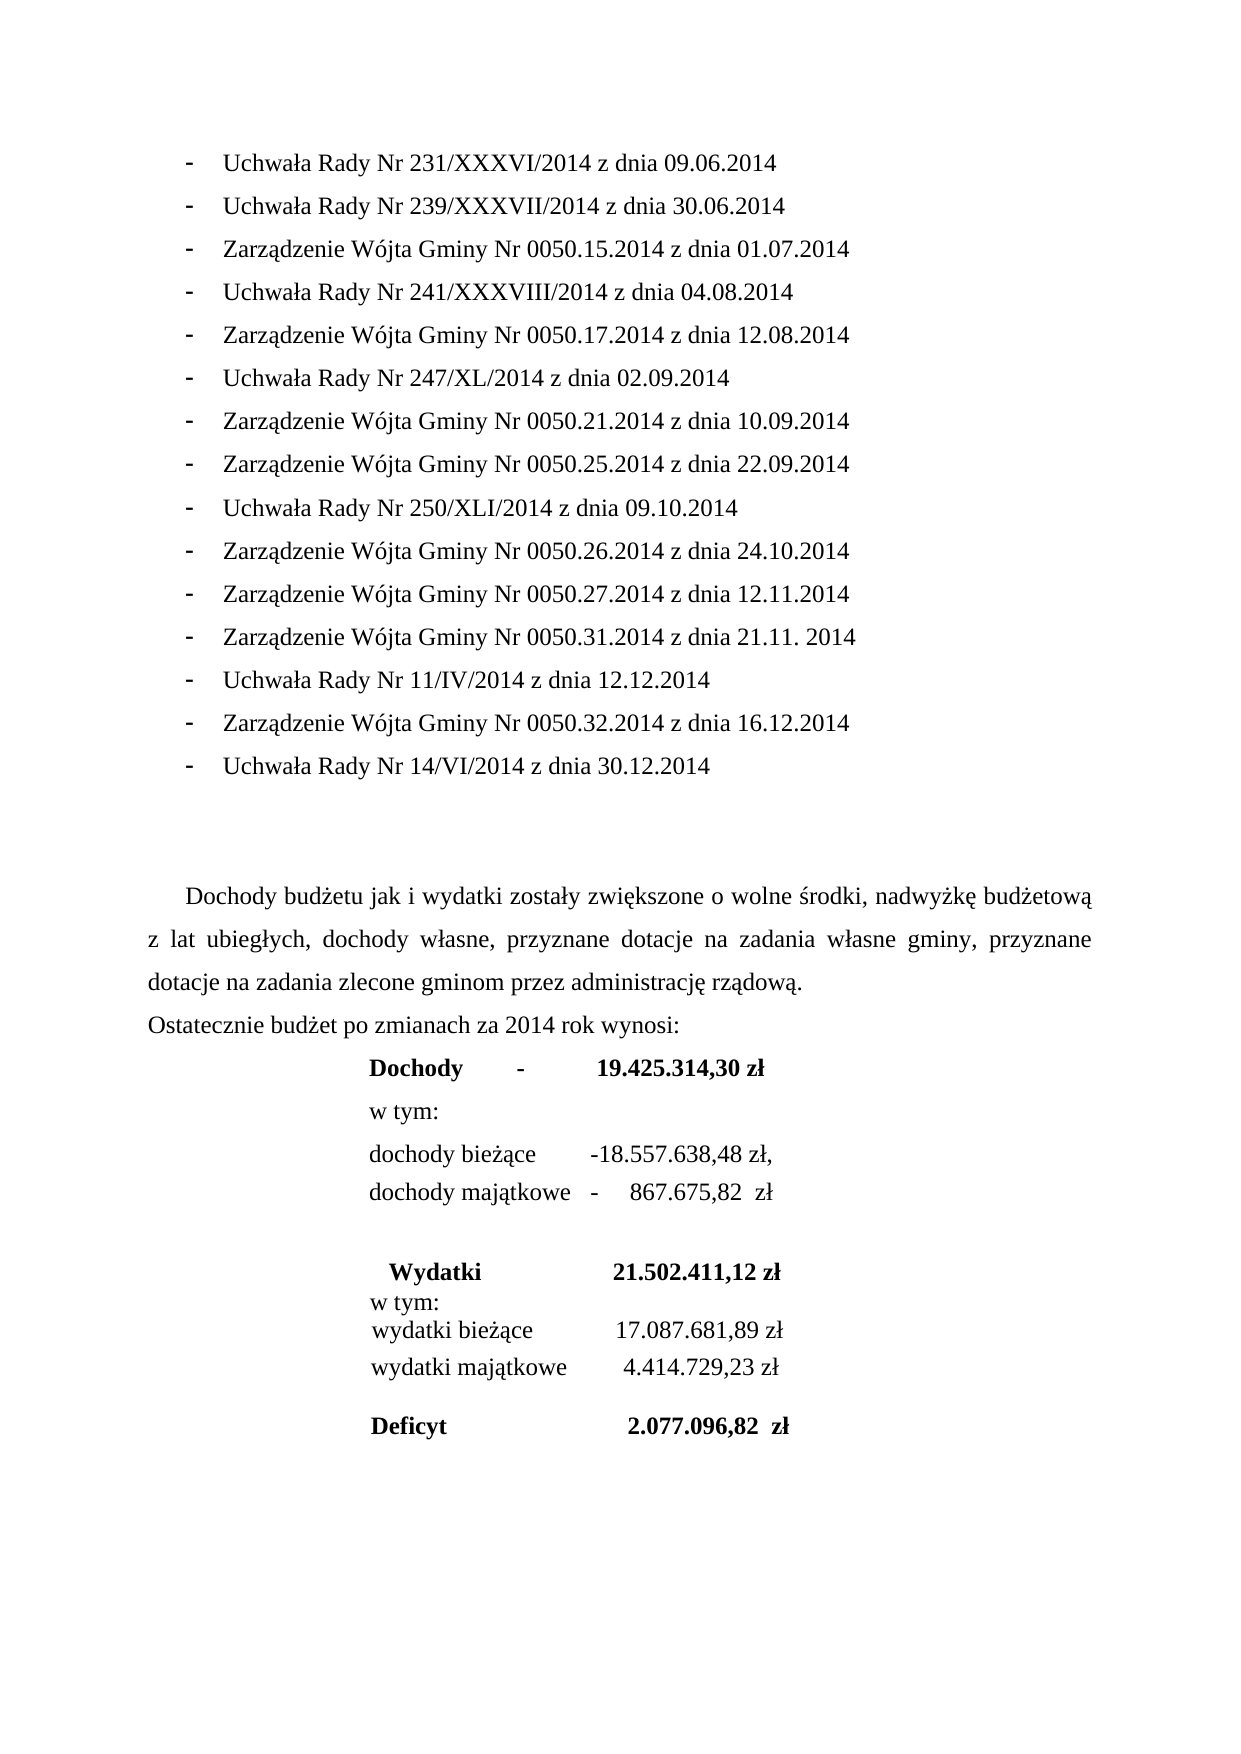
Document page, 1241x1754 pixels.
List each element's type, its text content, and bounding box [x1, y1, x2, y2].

text Dochody budżetu jak i wydatki zostały zwiększone o wolne środki, nadwyżkę budżetową z lat ubiegłych, dochody własne, przyznane dotacje na zadania własne gminy, przyznane dotacje na zadania zlecone gminom przez administrację rządową. [148, 881, 1093, 996]
list Zarządzenie Wójta Gminy Nr 0050.32.2014 z dnia 16.12.2014 [185, 708, 1093, 737]
list Zarządzenie Wójta Gminy Nr 0050.27.2014 z dnia 12.11.2014 [185, 579, 1093, 608]
text dochody bieżące -18.557.638,48 zł, [148, 1139, 1093, 1168]
list Uchwała Rady Nr 241/XXXVIII/2014 z dnia 04.08.2014 [185, 277, 1093, 306]
list Uchwała Rady Nr 231/XXXVI/2014 z dnia 09.06.2014 [185, 148, 1093, 176]
text Ostatecznie budżet po zmianach za 2014 rok wynosi: [148, 1010, 1093, 1039]
text wydatki bieżące 17.087.681,89 zł [148, 1315, 1093, 1344]
list Zarządzenie Wójta Gminy Nr 0050.15.2014 z dnia 01.07.2014 [185, 234, 1093, 263]
list Zarządzenie Wójta Gminy Nr 0050.21.2014 z dnia 10.09.2014 [185, 406, 1093, 435]
text Dochody - 19.425.314,30 zł [746, 1053, 1093, 1082]
list Zarządzenie Wójta Gminy Nr 0050.25.2014 z dnia 22.09.2014 [185, 449, 1093, 478]
list Uchwała Rady Nr 11/IV/2014 z dnia 12.12.2014 [185, 665, 1093, 694]
text Wydatki 21.502.411,12 zł [774, 1257, 1093, 1286]
list Uchwała Rady Nr 247/XL/2014 z dnia 02.09.2014 [185, 363, 1093, 392]
text wydatki majątkowe 4.414.729,23 zł [148, 1352, 1093, 1381]
text dochody majątkowe - 867.675,82 zł [148, 1177, 1093, 1205]
text Deficyt 2.077.096,82 zł [148, 1411, 1093, 1440]
list Zarządzenie Wójta Gminy Nr 0050.26.2014 z dnia 24.10.2014 [185, 536, 1093, 564]
list Zarządzenie Wójta Gminy Nr 0050.17.2014 z dnia 12.08.2014 [185, 320, 1093, 349]
text w tym: [149, 1287, 1093, 1315]
list Zarządzenie Wójta Gminy Nr 0050.31.2014 z dnia 21.11. 2014 [185, 622, 1093, 651]
list Uchwała Rady Nr 250/XLI/2014 z dnia 09.10.2014 [185, 493, 1093, 521]
text w tym: [148, 1096, 1093, 1125]
list Uchwała Rady Nr 239/XXXVII/2014 z dnia 30.06.2014 [185, 191, 1093, 219]
text Wydatki 21.502.411,12 zł [149, 1257, 756, 1286]
text Dochody - 19.425.314,30 zł [148, 1053, 596, 1082]
list Uchwała Rady Nr 14/VI/2014 z dnia 30.12.2014 [185, 751, 1093, 780]
